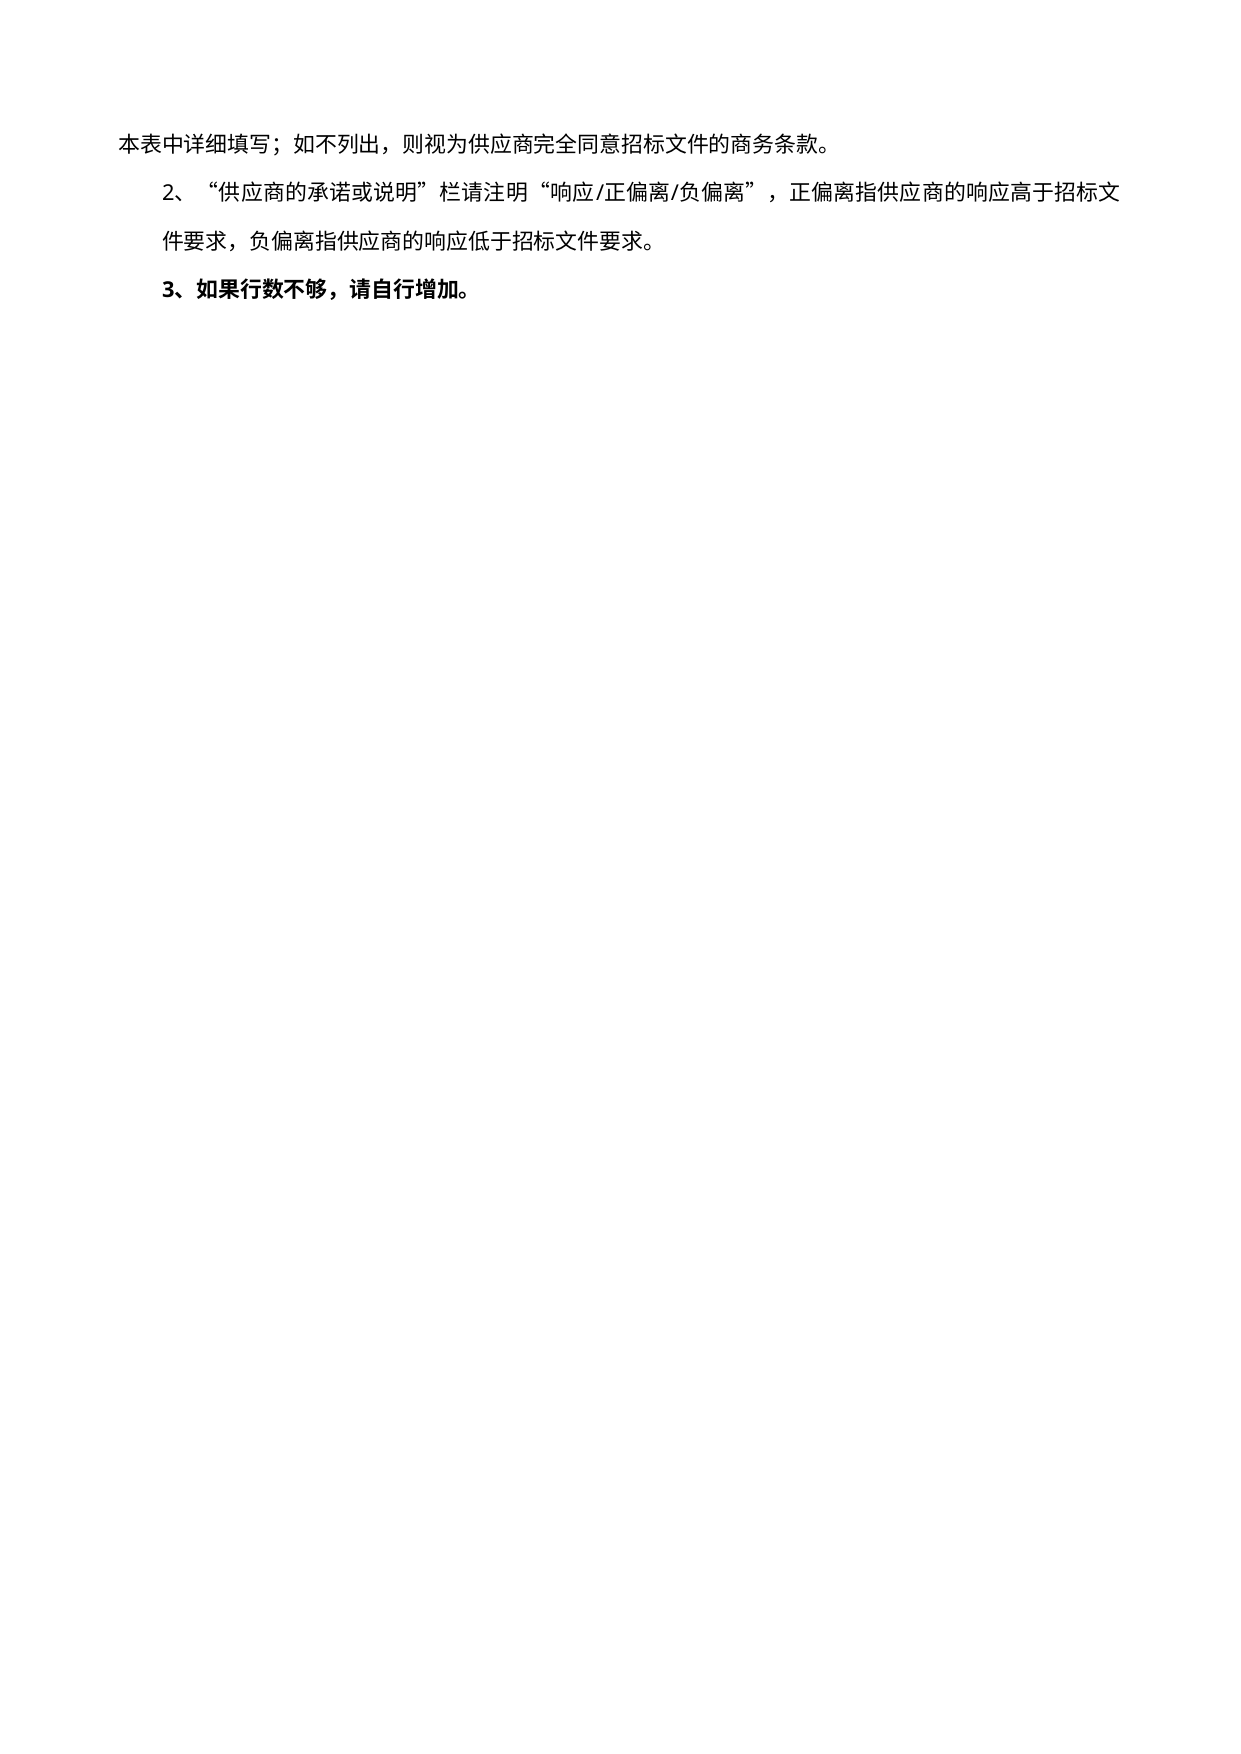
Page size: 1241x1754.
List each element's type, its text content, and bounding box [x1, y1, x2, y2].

text 3、如果行数不够，请自行增加。 [162, 272, 1122, 304]
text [118, 126, 1122, 159]
text 2、“供应商的承诺或说明”栏请注明“响应/正偏离/负偏离”，正偏离指供应商的响应高于招标文件要求，负偏离指供应商的响应低于招标文件要求。 [162, 175, 1122, 256]
